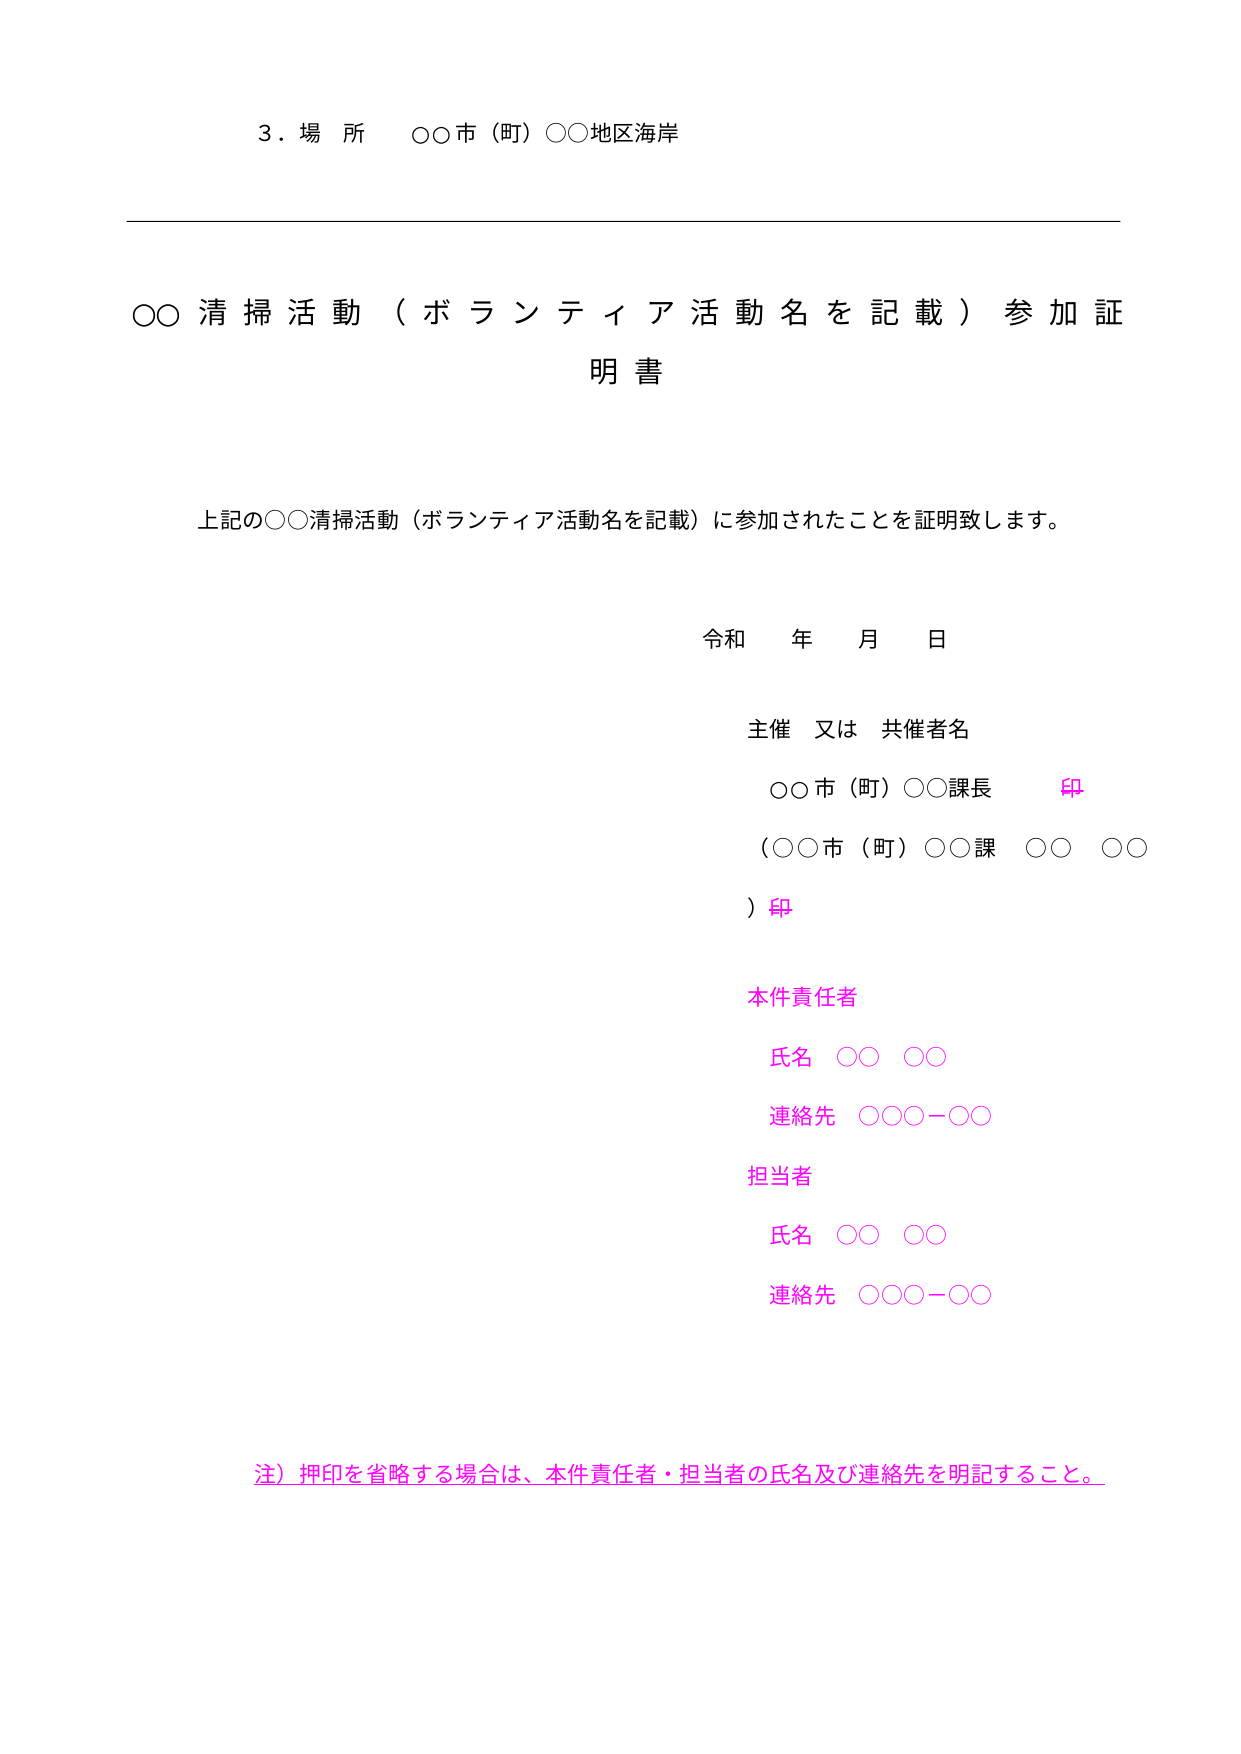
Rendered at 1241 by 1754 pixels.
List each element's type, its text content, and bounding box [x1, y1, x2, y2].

text ３．場 所 ○○市（町）○○地区海岸 [237, 102, 1150, 162]
text 注）押印を省略する場合は、本件責任者・担当者の氏名及び連絡先を明記すること。 [120, 1443, 1150, 1502]
text （○○市（町）○○課 ○○ ○○ ）印 [739, 817, 1150, 936]
text ○○市（町）○○課長 印 [739, 757, 1150, 817]
text 連絡先 ○○○－○○ [651, 1085, 1150, 1145]
text 本件責任者 [651, 966, 1150, 1026]
text 令和 年 月 日 [694, 608, 1150, 668]
text 氏名 ○○ ○○ [651, 1204, 1150, 1264]
text 氏名 ○○ ○○ [651, 1026, 1150, 1085]
text ○○清掃活動（ボランティア活動名を記載）参加証明書 [120, 281, 1150, 400]
text 主催 又は 共催者名 [739, 698, 1150, 757]
text 担当者 [651, 1145, 1150, 1204]
text 連絡先 ○○○－○○ [651, 1264, 1150, 1323]
text 上記の○○清掃活動（ボランティア活動名を記載）に参加されたことを証明致します。 [120, 489, 1150, 549]
